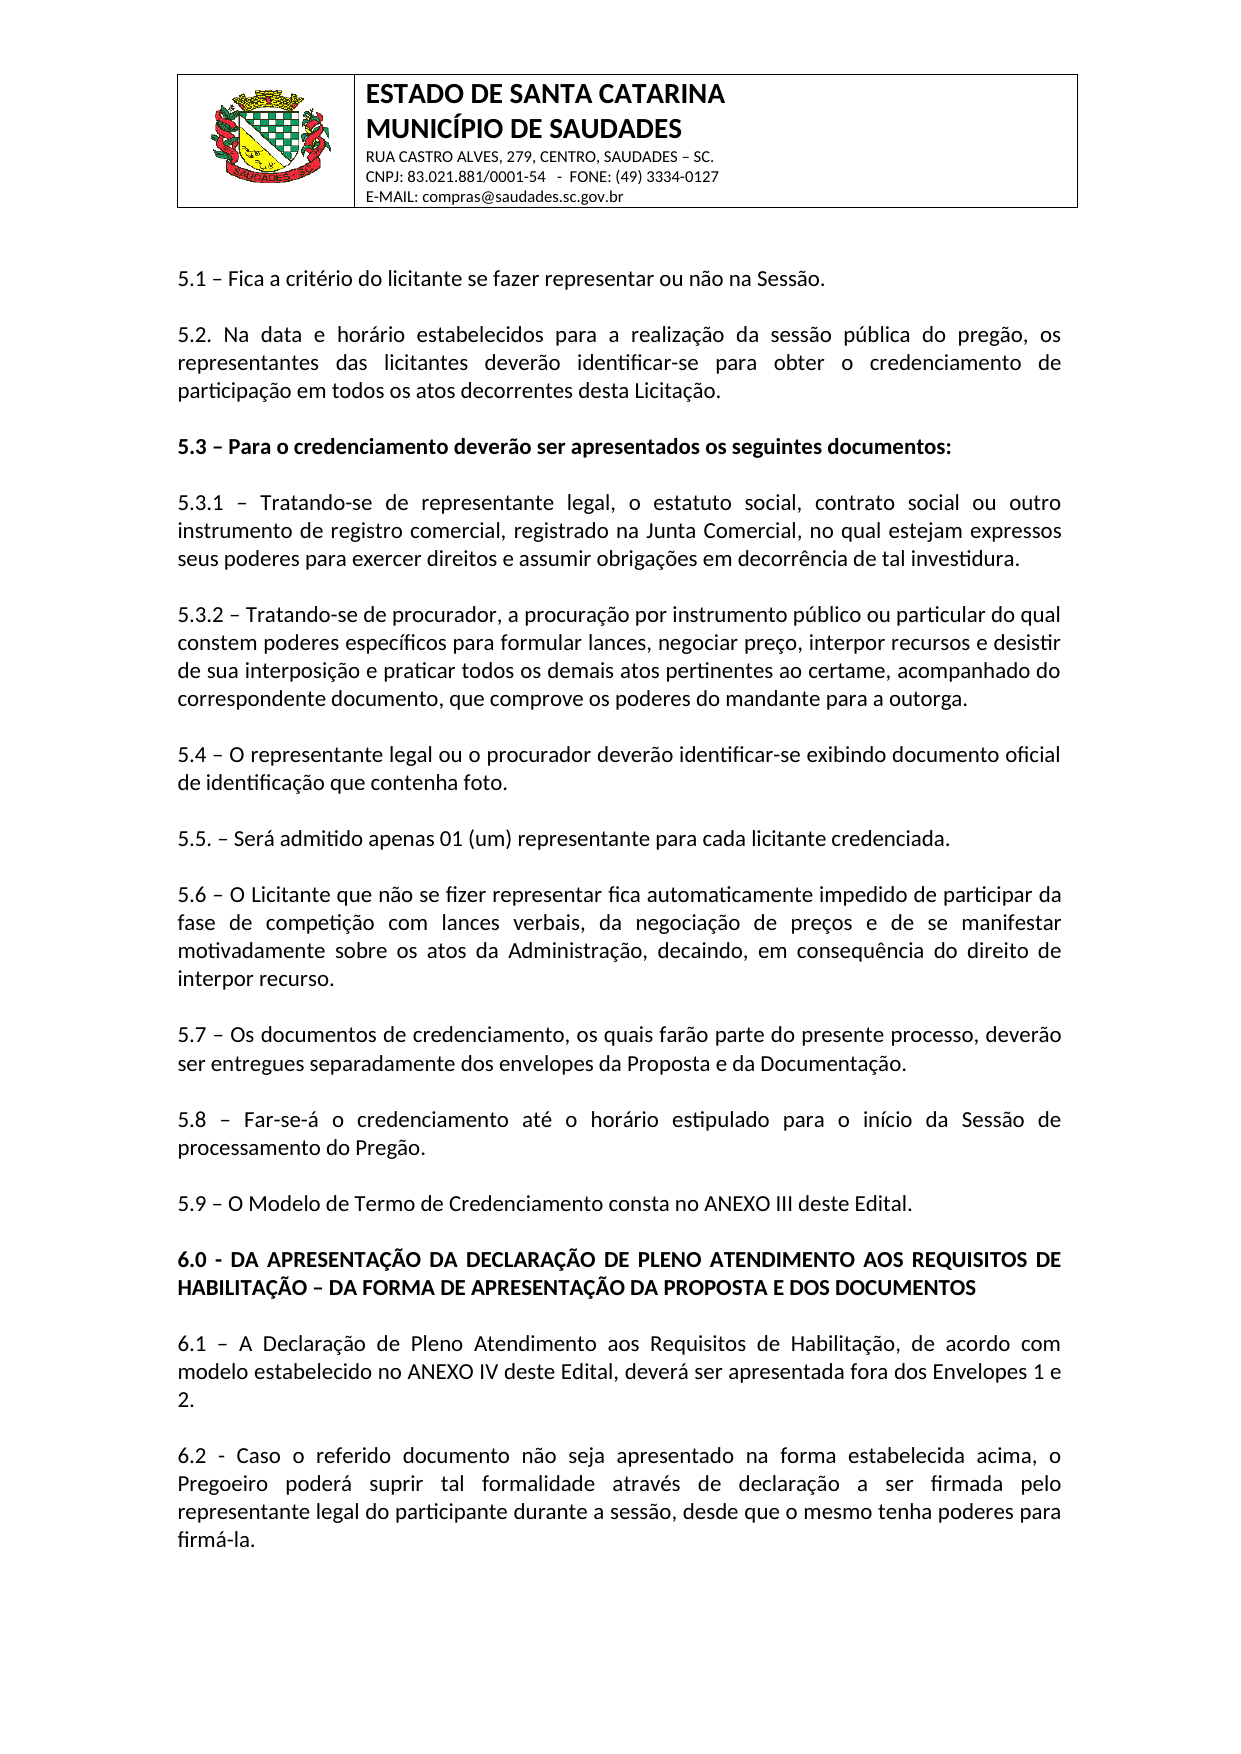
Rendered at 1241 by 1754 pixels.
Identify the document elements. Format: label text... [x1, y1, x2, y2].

text 5.5. – Será admitido apenas 01 (um) representante para cada licitante credenciada. [177, 824, 1063, 852]
text 5.3.1 – Tratando-se de representante legal, o estatuto social, contrato social ou outro instrumento de registro comercial, registrado na Junta Comercial, no qual estejam expressos seus poderes para exercer direitos e assumir obrigações em decorrência de tal investidura. [177, 488, 1063, 572]
text 5.2. Na data e horário estabelecidos para a realização da sessão pública do pregão, os representantes das licitantes deverão identificar-se para obter o credenciamento de participação em todos os atos decorrentes desta Licitação. [177, 320, 1063, 404]
text 5.4 – O representante legal ou o procurador deverão identificar-se exibindo documento oficial de identificação que contenha foto. [177, 740, 1063, 796]
text 5.3 – Para o credenciamento deverão ser apresentados os seguintes documentos: [177, 432, 1063, 460]
text 5.3.2 – Tratando-se de procurador, a procuração por instrumento público ou particular do qual constem poderes específicos para formular lances, negociar preço, interpor recursos e desistir de sua interposição e praticar todos os demais atos pertinentes ao certame, acompanhado do correspondente documento, que comprove os poderes do mandante para a outorga. [177, 600, 1063, 712]
text 6.0 - DA APRESENTAÇÃO DA DECLARAÇÃO DE PLENO ATENDIMENTO AOS REQUISITOS DE HABILITAÇÃO – DA FORMA DE APRESENTAÇÃO DA PROPOSTA E DOS DOCUMENTOS [177, 1245, 1063, 1301]
text 6.2 - Caso o referido documento não seja apresentado na forma estabelecida acima, o Pregoeiro poderá suprir tal formalidade através de declaração a ser firmada pelo representante legal do participante durante a sessão, desde que o mesmo tenha poderes para firmá-la. [177, 1441, 1063, 1553]
text 5.6 – O Licitante que não se fizer representar fica automaticamente impedido de participar da fase de competição com lances verbais, da negociação de preços e de se manifestar motivadamente sobre os atos da Administração, decaindo, em consequência do direito de interpor recurso. [177, 881, 1063, 993]
picture [211, 87, 332, 194]
text 5.8 – Far-se-á o credenciamento até o horário estipulado para o início da Sessão de processamento do Pregão. [177, 1105, 1063, 1161]
text 5.9 – O Modelo de Termo de Credenciamento consta no ANEXO III deste Edital. [177, 1189, 1063, 1217]
text 6.1 – A Declaração de Pleno Atendimento aos Requisitos de Habilitação, de acordo com modelo estabelecido no ANEXO IV deste Edital, deverá ser apresentada fora dos Envelopes 1 e 2. [177, 1329, 1063, 1413]
text 5.7 – Os documentos de credenciamento, os quais farão parte do presente processo, deverão ser entregues separadamente dos envelopes da Proposta e da Documentação. [177, 1021, 1063, 1077]
text 5.1 – Fica a critério do licitante se fazer representar ou não na Sessão. [177, 264, 1063, 292]
